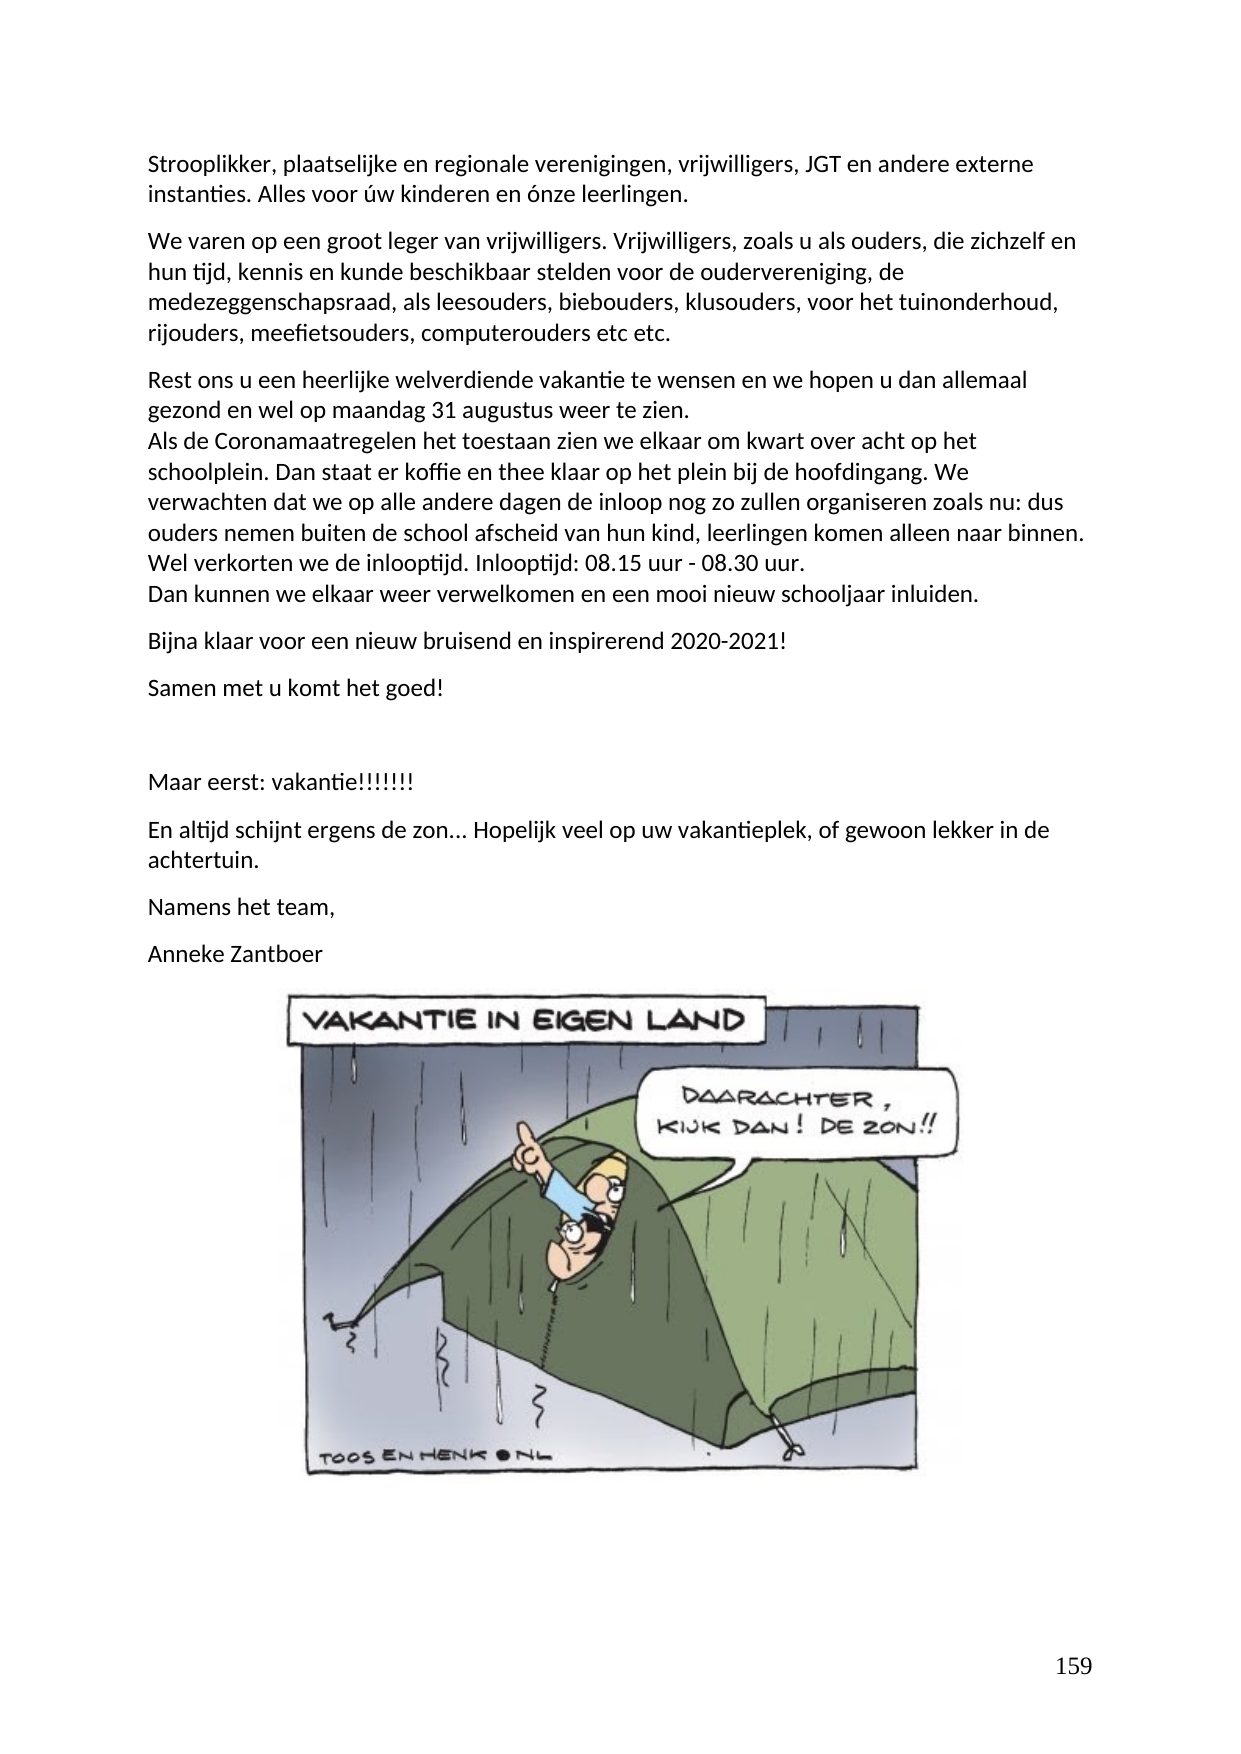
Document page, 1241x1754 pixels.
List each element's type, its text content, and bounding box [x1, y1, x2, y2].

text Rest ons u een heerlijke welverdiende vakantie te wensen en we hopen u dan allemaal gezond en wel op maandag 31 augustus weer te zien. Als de Coronamaatregelen het toestaan zien we elkaar om kwart over acht op het schoolplein. Dan staat er koffie en thee klaar op het plein bij de hoofdingang. We verwachten dat we op alle andere dagen de inloop nog zo zullen organiseren zoals nu: dus ouders nemen buiten de school afscheid van hun kind, leerlingen komen alleen naar binnen. Wel verkorten we de inlooptijd. Inlooptijd: 08.15 uur - 08.30 uur. Dan kunnen we elkaar weer verwelkomen en een mooi nieuw schooljaar inluiden. [148, 364, 1092, 608]
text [148, 148, 1092, 209]
text Maar eerst: vakantie!!!!!!! [148, 767, 1092, 797]
text Bijna klaar voor een nieuw bruisend en inspirerend 2020-2021! [148, 625, 1092, 656]
text We varen op een groot leger van vrijwilligers. Vrijwilligers, zoals u als ouders, die zichzelf en hun tijd, kennis en kunde beschikbaar stelden voor de oudervereniging, de medezeggenschapsraad, als leesouders, biebouders, klusouders, voor het tuinonderhoud, rijouders, meefietsouders, computerouders etc etc. [148, 225, 1092, 347]
picture [276, 988, 964, 1484]
text Namens het team, [148, 891, 1092, 922]
text En altijd schijnt ergens de zon... Hopelijk veel op uw vakantieplek, of gewoon lekker in de achtertuin. [148, 814, 1092, 875]
text Samen met u komt het goed! [148, 672, 1092, 703]
text Anneke Zantboer [148, 939, 1092, 969]
